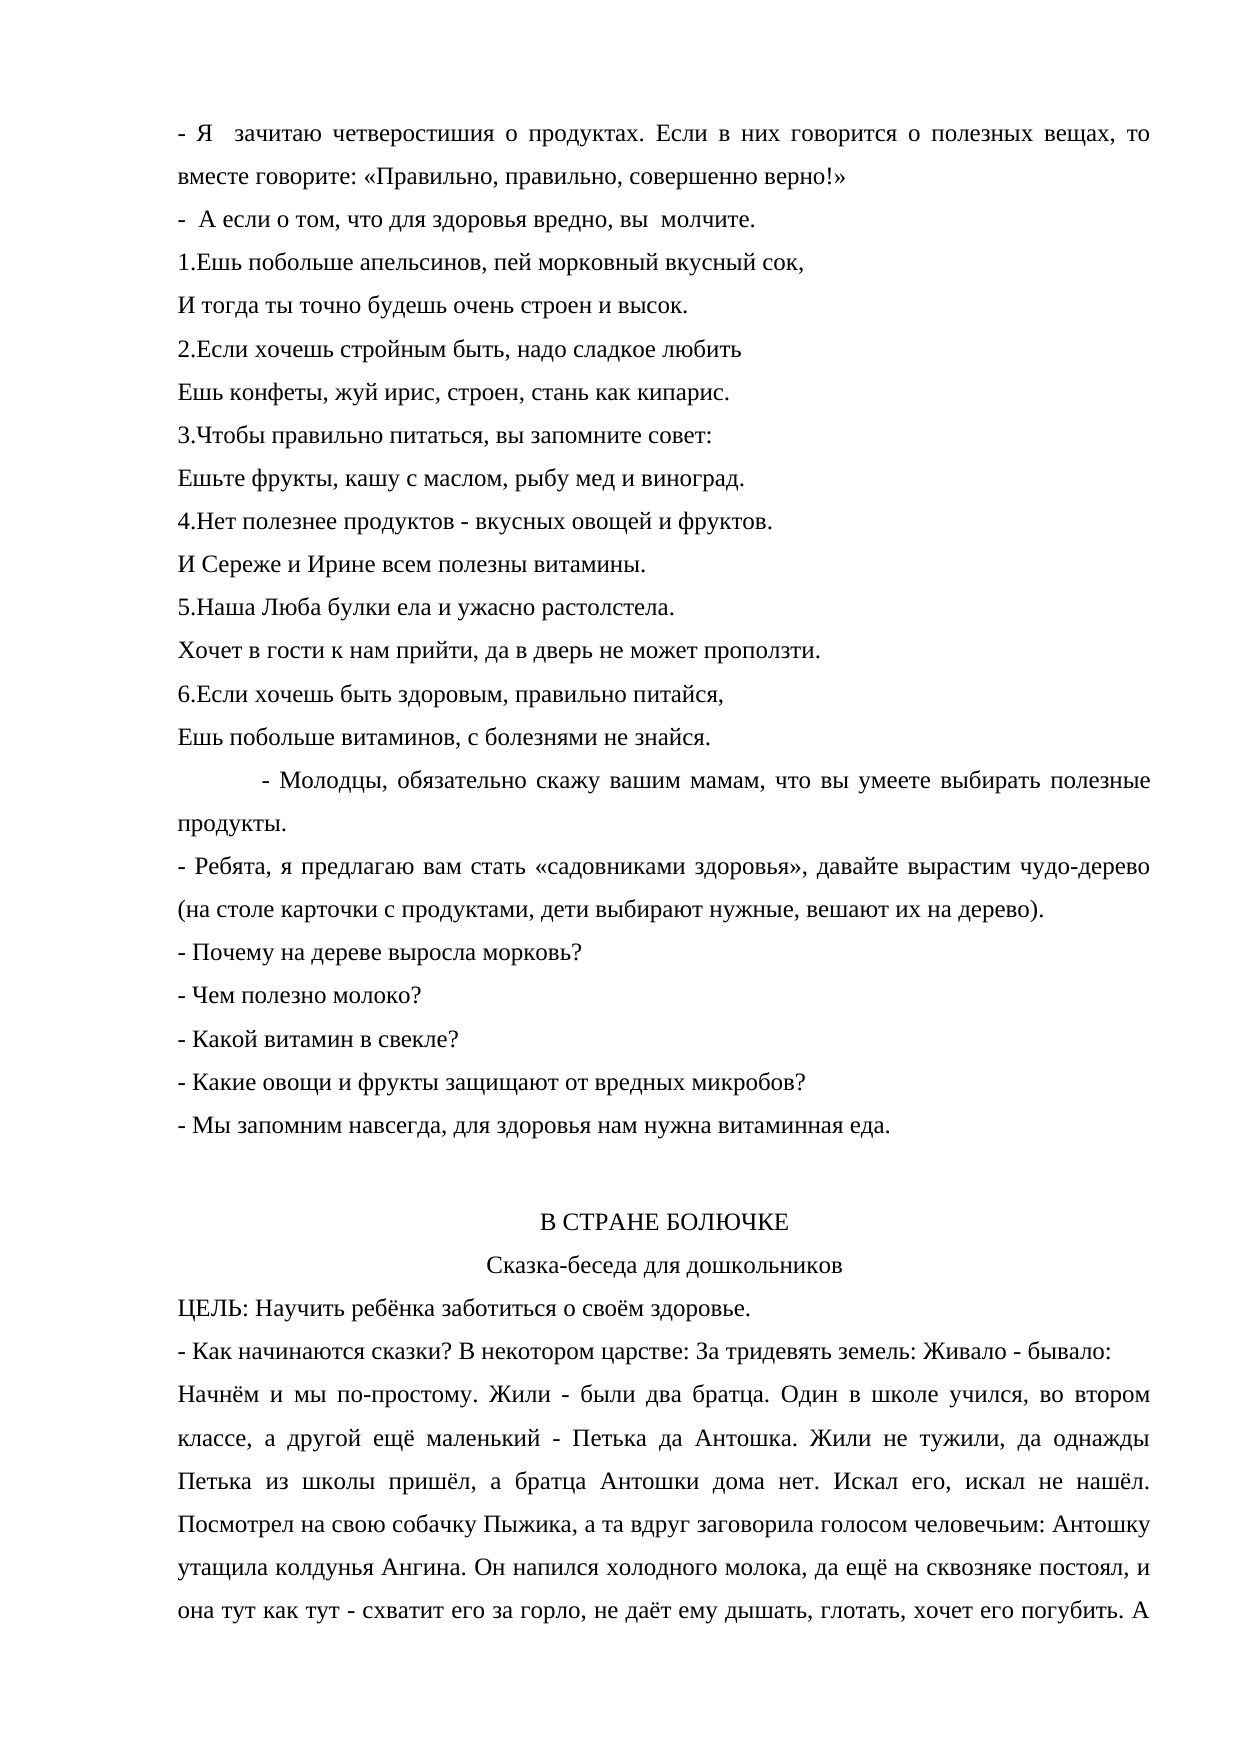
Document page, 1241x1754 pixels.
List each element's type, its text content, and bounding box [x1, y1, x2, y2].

text И Сереже и Ирине всем полезны витамины. [177, 549, 1152, 578]
text - А если о том, что для здоровья вредно, вы молчите. [177, 204, 1152, 233]
text Ешь побольше витаминов, с болезнями не знайся. [177, 722, 1152, 751]
text - Чем полезно молоко? [177, 981, 1152, 1009]
text Ешьте фрукты, кашу с маслом, рыбу мед и виноград. [177, 463, 1152, 492]
text - Почему на дереве выросла морковь? [177, 937, 1152, 966]
text ЦЕЛЬ: Научить ребёнка заботиться о своём здоровье. [177, 1293, 1152, 1322]
text - Мы запомним навсегда, для здоровья нам нужна витаминная еда. [177, 1110, 1152, 1139]
text - Как начинаются сказки? В некотором царстве: За тридевять земель: Живало - бывало: [177, 1336, 1152, 1365]
text Хочет в гости к нам прийти, да в дверь не может проползти. [177, 636, 1152, 664]
text - Какой витамин в свекле? [177, 1024, 1152, 1052]
text Ешь конфеты, жуй ирис, строен, стань как кипарис. [177, 377, 1152, 406]
text 2.Если хочешь стройным быть, надо сладкое любить [177, 334, 1152, 362]
text - Ребята, я предлагаю вам стать «садовниками здоровья», давайте вырастим чудо-дерево (на столе карточки с продуктами, дети выбирают нужные, вешают их на дерево). [177, 851, 1152, 923]
text 5.Наша Люба булки ела и ужасно растолстела. [177, 592, 1152, 621]
text - Какие овощи и фрукты защищают от вредных микробов? [177, 1067, 1152, 1096]
text В СТРАНЕ БОЛЮЧКЕ [177, 1207, 1152, 1236]
text - Я зачитаю четверостишия о продуктах. Если в них говорится о полезных вещах, то вместе говорите: «Правильно, правильно, совершенно верно!» [177, 118, 1152, 190]
text 6.Если хочешь быть здоровым, правильно питайся, [177, 679, 1152, 707]
text 3.Чтобы правильно питаться, вы запомните совет: [177, 420, 1152, 449]
text И тогда ты точно будешь очень строен и высок. [177, 291, 1152, 319]
text 4.Нет полезнее продуктов - вкусных овощей и фруктов. [177, 506, 1152, 535]
text Сказка-беседа для дошкольников [177, 1250, 1152, 1279]
text 1.Ешь побольше апельсинов, пей морковный вкусный сок, [177, 247, 1152, 276]
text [177, 1379, 1152, 1624]
text - Молодцы, обязательно скажу вашим мамам, что вы умеете выбирать полезные продукты. [177, 765, 1152, 837]
